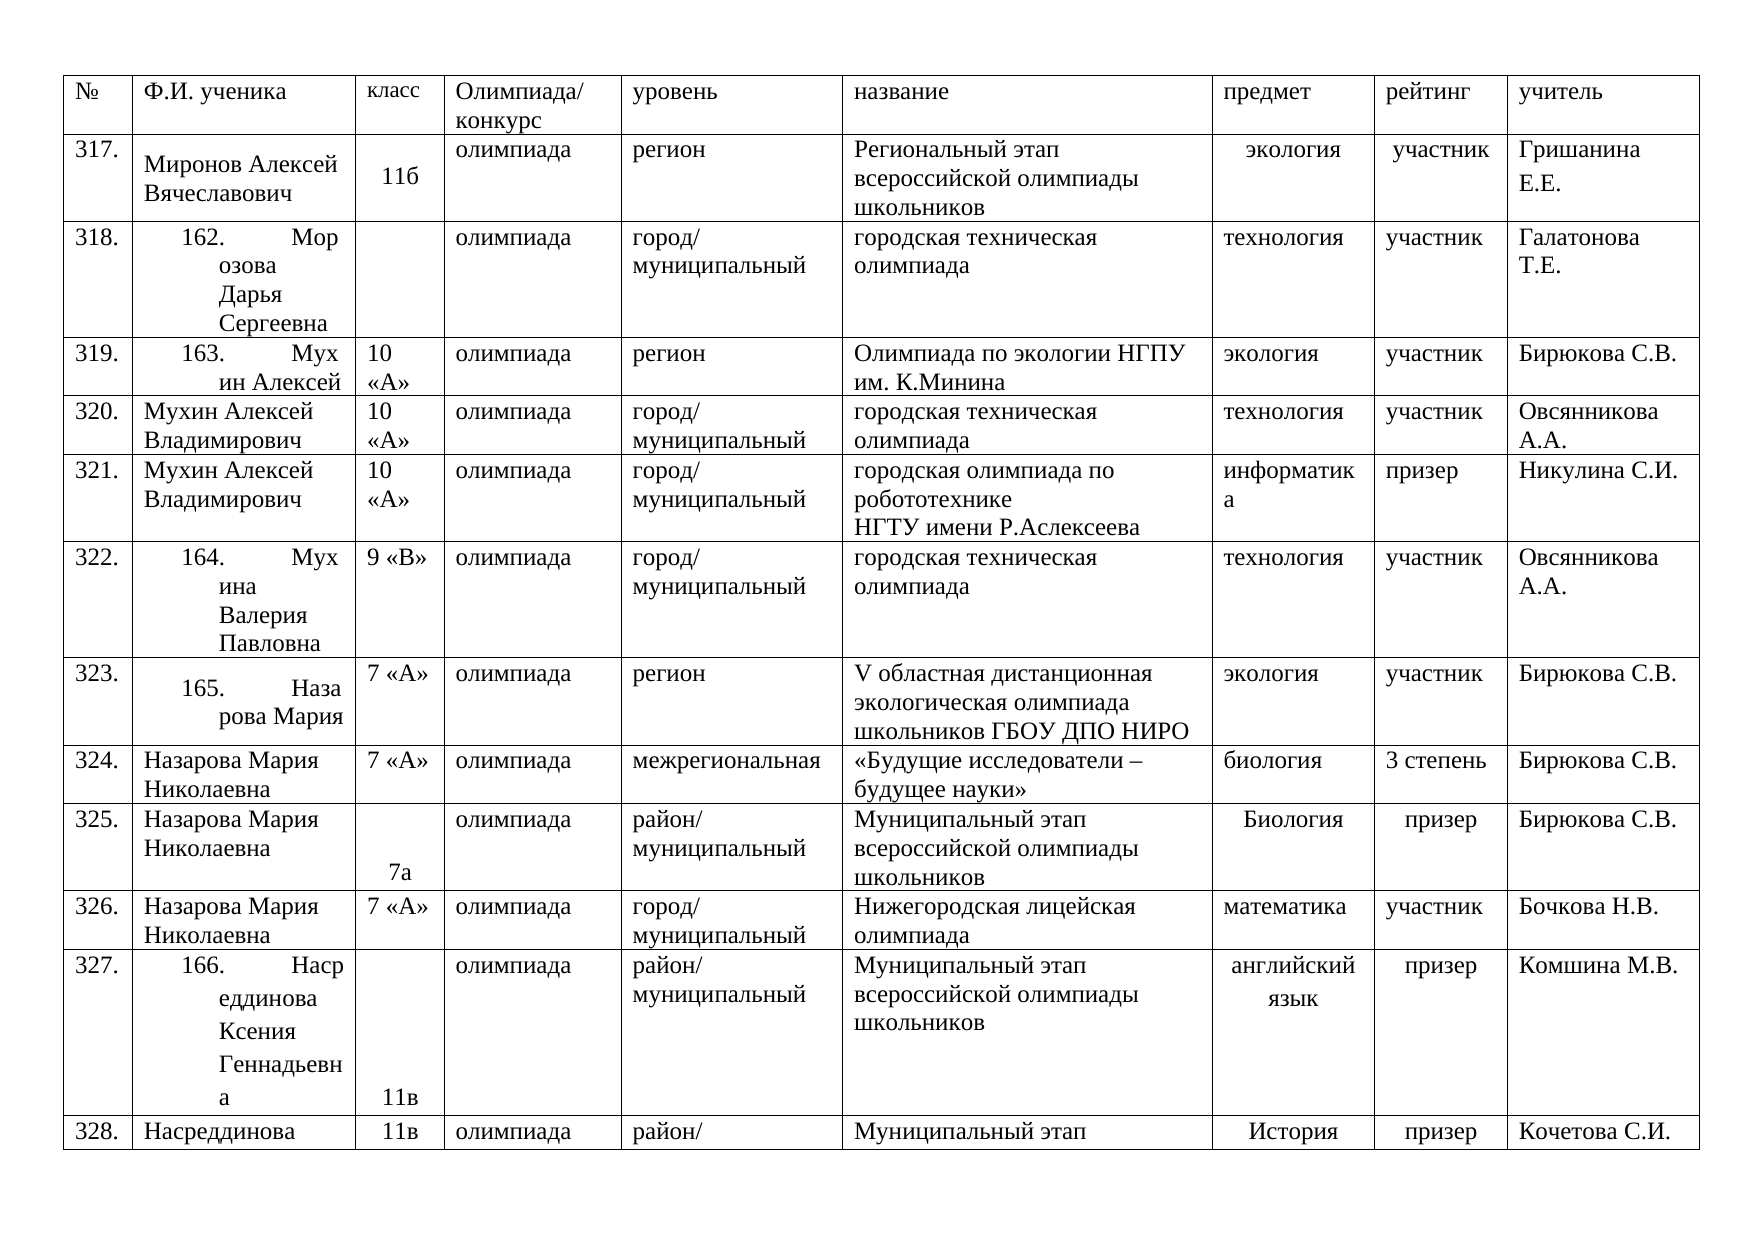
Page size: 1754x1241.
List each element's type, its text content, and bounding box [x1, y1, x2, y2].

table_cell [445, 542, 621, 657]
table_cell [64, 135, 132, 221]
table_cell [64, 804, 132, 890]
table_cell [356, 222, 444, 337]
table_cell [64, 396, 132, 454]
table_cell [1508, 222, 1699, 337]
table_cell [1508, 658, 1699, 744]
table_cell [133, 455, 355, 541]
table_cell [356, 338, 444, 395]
table_header № [64, 76, 132, 133]
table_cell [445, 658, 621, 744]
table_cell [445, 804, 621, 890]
table_header уровень [622, 76, 842, 133]
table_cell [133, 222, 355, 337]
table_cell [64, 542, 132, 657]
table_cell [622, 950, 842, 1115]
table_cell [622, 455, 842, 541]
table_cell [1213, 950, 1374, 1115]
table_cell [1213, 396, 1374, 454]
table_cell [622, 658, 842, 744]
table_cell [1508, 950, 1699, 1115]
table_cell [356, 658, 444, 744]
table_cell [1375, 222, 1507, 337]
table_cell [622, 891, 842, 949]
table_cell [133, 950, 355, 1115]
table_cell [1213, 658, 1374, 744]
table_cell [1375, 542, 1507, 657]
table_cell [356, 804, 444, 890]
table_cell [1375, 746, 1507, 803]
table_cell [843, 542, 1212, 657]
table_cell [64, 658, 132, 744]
table_header класс [356, 76, 444, 133]
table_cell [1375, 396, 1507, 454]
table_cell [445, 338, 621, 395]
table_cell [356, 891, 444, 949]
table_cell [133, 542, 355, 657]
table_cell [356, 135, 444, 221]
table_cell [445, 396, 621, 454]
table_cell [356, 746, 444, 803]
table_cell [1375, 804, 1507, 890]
table_header название [843, 76, 1212, 133]
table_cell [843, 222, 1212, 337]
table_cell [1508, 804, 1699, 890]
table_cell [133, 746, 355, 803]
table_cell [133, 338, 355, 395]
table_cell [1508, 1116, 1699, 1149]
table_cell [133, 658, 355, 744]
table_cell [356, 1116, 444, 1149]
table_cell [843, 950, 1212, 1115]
table_header предмет [1213, 76, 1374, 133]
table_header учитель [1508, 76, 1699, 133]
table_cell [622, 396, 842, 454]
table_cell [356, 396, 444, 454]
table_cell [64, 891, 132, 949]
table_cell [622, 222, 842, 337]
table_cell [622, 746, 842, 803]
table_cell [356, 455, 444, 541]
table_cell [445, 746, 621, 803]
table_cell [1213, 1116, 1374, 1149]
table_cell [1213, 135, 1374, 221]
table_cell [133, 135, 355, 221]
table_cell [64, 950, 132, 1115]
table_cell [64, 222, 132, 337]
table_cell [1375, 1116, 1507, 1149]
table_header рейтинг [1375, 76, 1507, 133]
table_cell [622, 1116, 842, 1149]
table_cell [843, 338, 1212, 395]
table_header Ф.И. ученика [133, 76, 355, 133]
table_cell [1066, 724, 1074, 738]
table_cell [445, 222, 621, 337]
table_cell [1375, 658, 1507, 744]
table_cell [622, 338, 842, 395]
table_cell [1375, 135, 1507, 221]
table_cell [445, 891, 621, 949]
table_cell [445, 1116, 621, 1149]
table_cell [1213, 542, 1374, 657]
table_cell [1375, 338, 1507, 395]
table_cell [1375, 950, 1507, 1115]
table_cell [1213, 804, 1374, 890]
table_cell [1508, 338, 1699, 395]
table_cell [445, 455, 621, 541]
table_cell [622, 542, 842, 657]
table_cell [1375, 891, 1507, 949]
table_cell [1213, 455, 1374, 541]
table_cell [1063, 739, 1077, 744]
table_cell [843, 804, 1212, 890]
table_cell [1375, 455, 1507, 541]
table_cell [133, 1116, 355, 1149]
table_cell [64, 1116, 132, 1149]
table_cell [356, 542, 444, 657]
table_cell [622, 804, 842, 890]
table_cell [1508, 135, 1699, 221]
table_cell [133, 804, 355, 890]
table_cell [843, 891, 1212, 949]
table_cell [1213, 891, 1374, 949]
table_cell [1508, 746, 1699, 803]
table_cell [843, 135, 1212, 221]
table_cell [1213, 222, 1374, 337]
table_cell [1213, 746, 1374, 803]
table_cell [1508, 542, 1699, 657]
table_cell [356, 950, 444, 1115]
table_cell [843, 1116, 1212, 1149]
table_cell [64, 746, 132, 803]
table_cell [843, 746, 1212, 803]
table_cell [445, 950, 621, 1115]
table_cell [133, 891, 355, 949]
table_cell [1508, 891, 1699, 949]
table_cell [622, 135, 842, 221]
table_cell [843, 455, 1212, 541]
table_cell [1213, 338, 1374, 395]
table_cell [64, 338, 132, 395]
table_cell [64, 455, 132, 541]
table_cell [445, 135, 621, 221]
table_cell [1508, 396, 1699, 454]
table_header Олимпиада/конкурс [445, 76, 621, 133]
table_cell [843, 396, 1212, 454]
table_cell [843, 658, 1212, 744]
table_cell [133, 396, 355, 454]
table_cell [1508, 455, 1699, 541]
